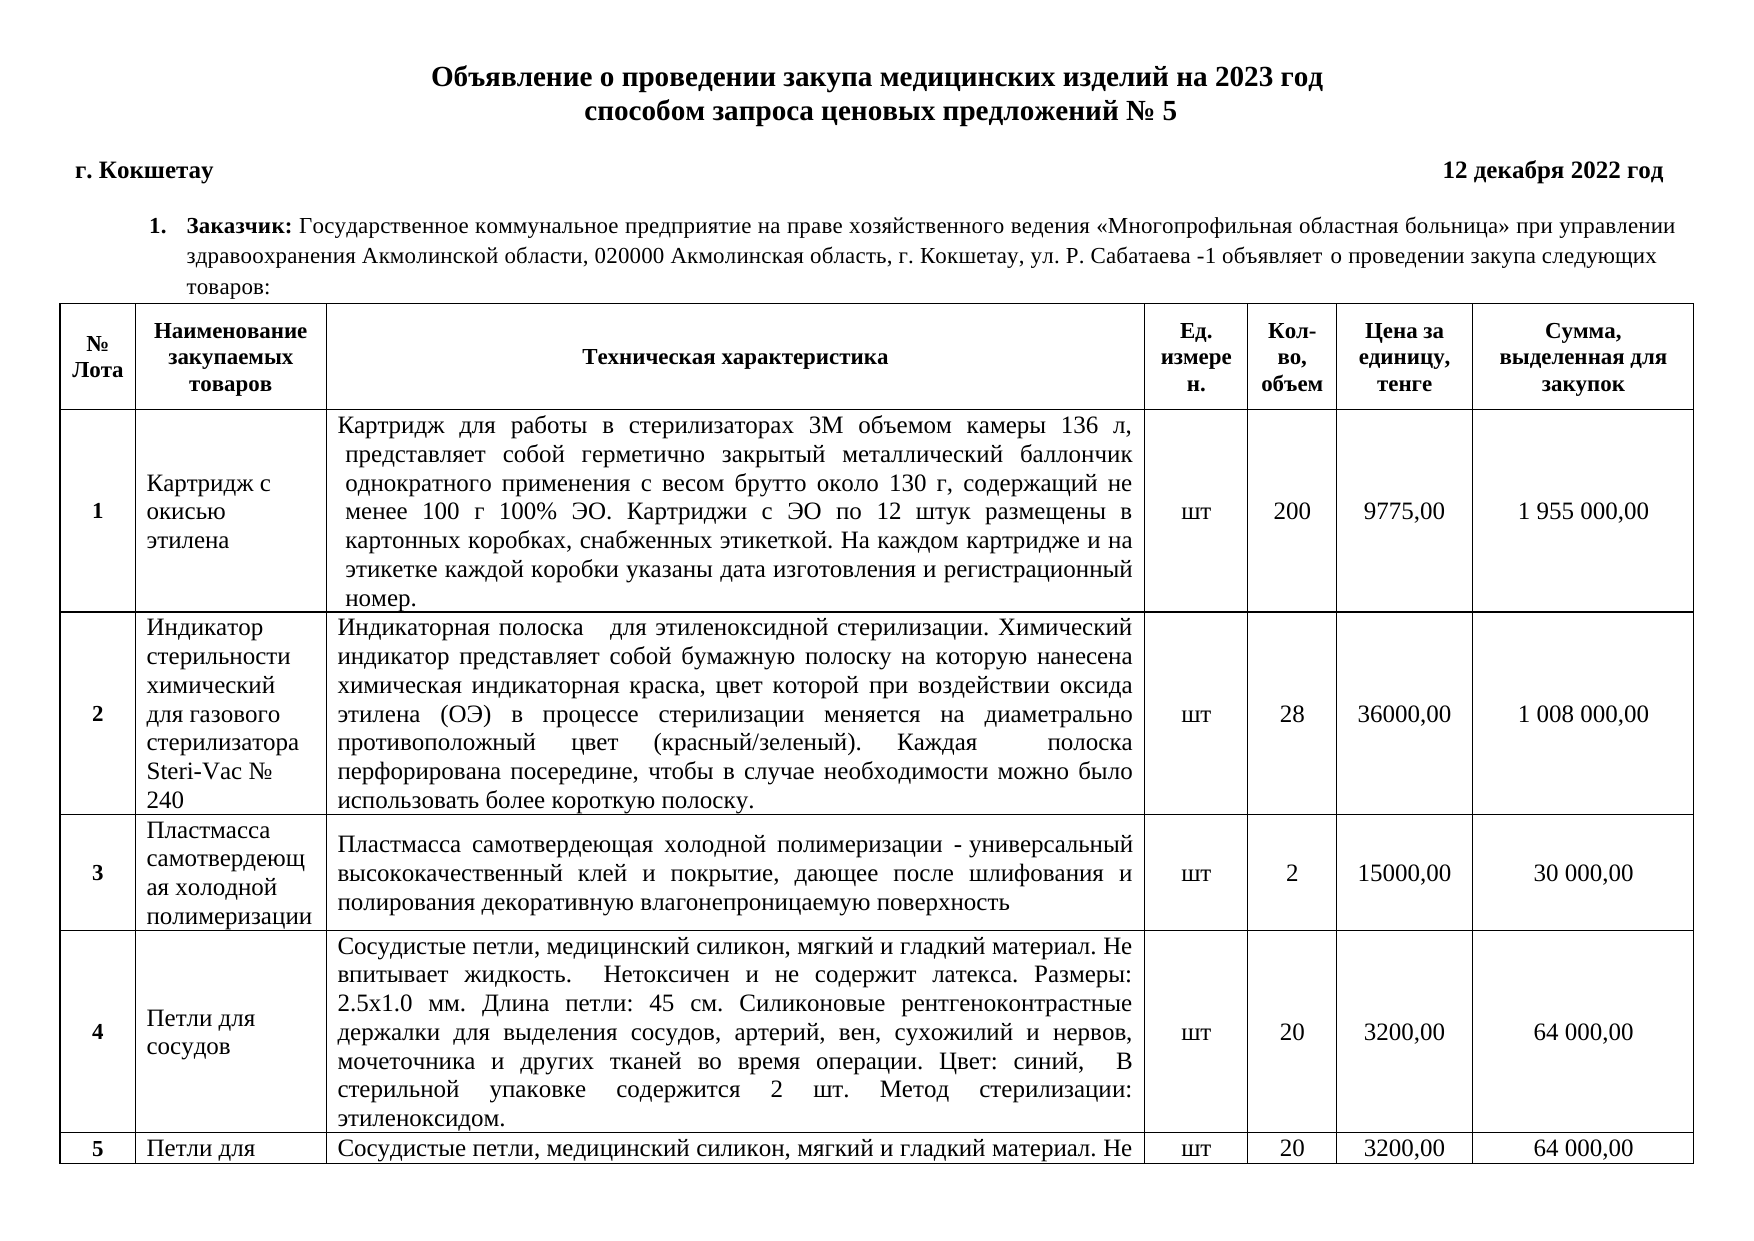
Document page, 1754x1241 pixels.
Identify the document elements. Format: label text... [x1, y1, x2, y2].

table_cell шт [1145, 1133, 1247, 1163]
table_cell 5 [61, 1133, 135, 1163]
table_cell шт [1145, 410, 1247, 611]
table_cell 30 000,00 [1473, 815, 1693, 930]
table_cell 64 000,00 [1473, 1133, 1693, 1163]
table_cell Картридж для работы в стерилизаторах 3М объемом камеры 136 л, представляет собой герметично закрытый металлический баллончик однократного применения с весом брутто около 130 г, содержащий не менее 100 г 100% ЭО. Картриджи с ЭО по 12 штук размещены в картонных коробках, снабженных этикеткой. На каждом картридже и на этикетке каждой коробки указаны дата изготовления и регистрационный номер. [327, 410, 1144, 611]
table_cell 3200,00 [1337, 1133, 1472, 1163]
subtitle г. Кокшетау 12 декабря 2022 год [75, 155, 1679, 184]
table_cell Индикатор стерильности химический для газового стерилизатора Steri-Vac № 240 [136, 613, 326, 814]
table_header Техническая характеристика [327, 304, 1144, 409]
table_cell 2 [61, 613, 135, 814]
table_cell Индикаторная полоска для этиленоксидной стерилизации. Химический индикатор представляет собой бумажную полоску на которую нанесена химическая индикаторная краска, цвет которой при воздействии оксида этилена (ОЭ) в процессе стерилизации меняется на диаметрально противоположный цвет (красный/зеленый). Каждая полоска перфорирована посередине, чтобы в случае необходимости можно было использовать более короткую полоску. [327, 613, 1144, 814]
table_cell 9775,00 [1337, 410, 1472, 611]
table_cell 1 008 000,00 [1473, 613, 1693, 814]
table_cell шт [1145, 931, 1247, 1132]
table_cell 4 [61, 931, 135, 1132]
text товаров: [186, 273, 1679, 299]
table_cell 3200,00 [1337, 931, 1472, 1132]
table_cell Петли для сосудов [136, 931, 326, 1132]
table_cell Пластмасса самотвердеющая холодной полимеризации [136, 815, 326, 930]
table_cell 1 955 000,00 [1473, 410, 1693, 611]
table_cell 3 [61, 815, 135, 930]
table_cell 15000,00 [1337, 815, 1472, 930]
table_cell 36000,00 [1337, 613, 1472, 814]
table_cell 64 000,00 [1473, 931, 1693, 1132]
table_header Наименование закупаемых товаров [136, 304, 326, 409]
table_cell 28 [1248, 613, 1336, 814]
table_cell Пластмасса самотвердеющая холодной полимеризации - универсальный высококачественный клей и покрытие, дающее после шлифования и полирования декоративную влагонепроницаемую поверхность [327, 815, 1144, 930]
table_cell 20 [1248, 931, 1336, 1132]
table_cell шт [1145, 613, 1247, 814]
table_cell 20 [1248, 1133, 1336, 1163]
table_cell шт [1145, 815, 1247, 930]
table_header Сумма, выделенная для закупок [1473, 304, 1693, 409]
table_header № Лота [61, 304, 135, 409]
table_cell 1 [61, 410, 135, 611]
list Заказчик: Государственное коммунальное предприятие на праве хозяйственного ведения «Многопрофильная областная больница» при управлении здравоохранения Акмолинской области, 020000 Акмолинская область, г. Кокшетау, ул. Р. Сабатаева -1 объявляет о проведении закупа следующих [149, 212, 1679, 269]
table_header Кол-во, объем [1248, 304, 1336, 409]
subtitle способом запроса ценовых предложений № 5 [75, 93, 1679, 126]
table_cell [327, 1133, 1144, 1163]
table_cell 2 [1248, 815, 1336, 930]
subtitle Объявление о проведении закупа медицинских изделий на 2023 год [75, 59, 1679, 93]
table_cell Петли для сосудов [136, 1133, 326, 1163]
table_cell 200 [1248, 410, 1336, 611]
table_cell Сосудистые петли, медицинский силикон, мягкий и гладкий материал. Не впитывает жидкость. Нетоксичен и не содержит латекса. Размеры: 2.5х1.0 мм. Длина петли: 45 см. Силиконовые рентгеноконтрастные держалки для выделения сосудов, артерий, вен, сухожилий и нервов, мочеточника и других тканей во время операции. Цвет: синий, В стерильной упаковке содержится 2 шт. Метод стерилизации: этиленоксидом. [327, 931, 1144, 1132]
table_header Цена за единицу, тенге [1337, 304, 1472, 409]
table_cell Картридж с окисью этилена [136, 410, 326, 611]
table_header Ед. измерен. [1145, 304, 1247, 409]
